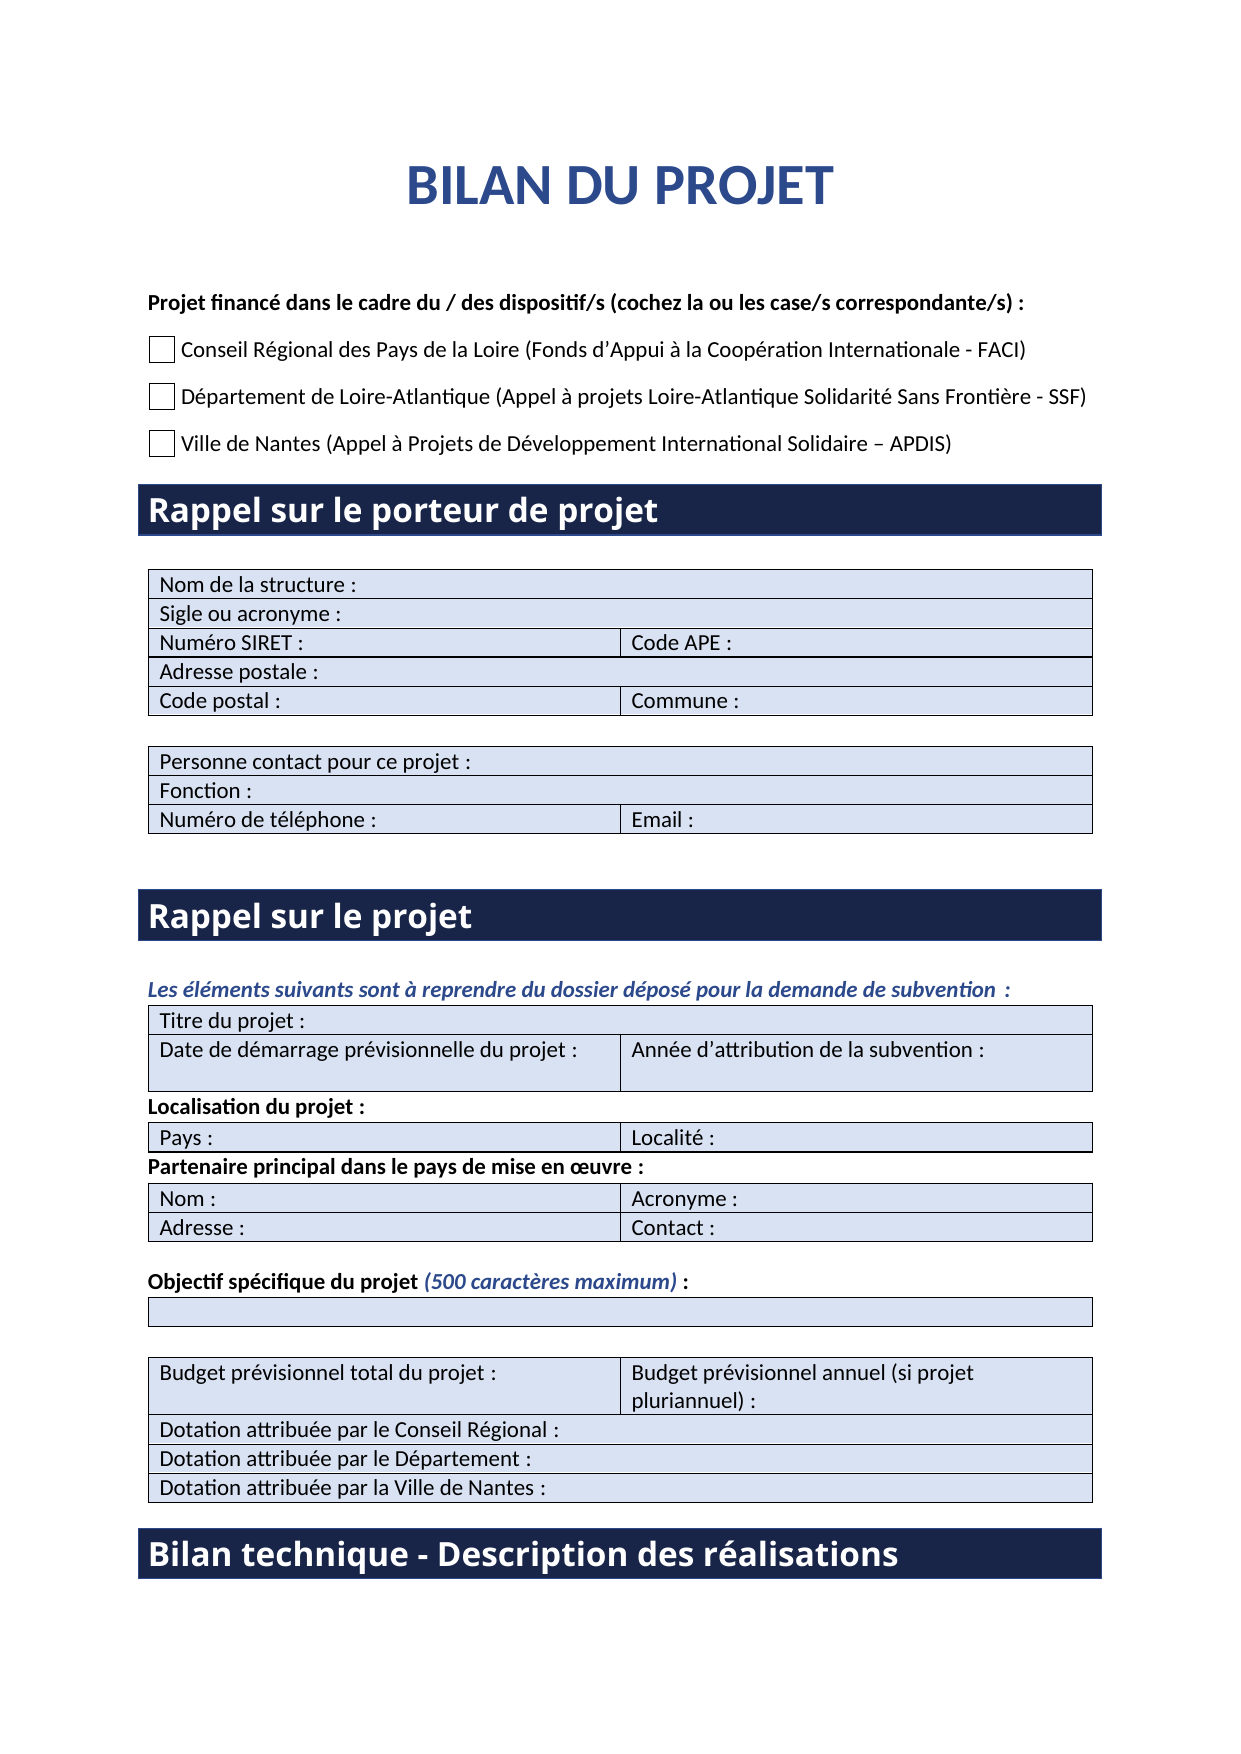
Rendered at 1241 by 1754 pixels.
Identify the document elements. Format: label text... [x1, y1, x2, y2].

text Département de Loire-Atlantique (Appel à projets Loire-Atlantique Solidarité Sans Frontière - SSF) [148, 382, 1093, 410]
subtitle Rappel sur le porteur de projet [139, 485, 1101, 534]
table_header Titre du projet : [149, 1006, 1092, 1034]
table_cell Code APE : [621, 629, 1092, 656]
table_cell Adresse : [149, 1213, 620, 1241]
table_cell Date de démarrage prévisionnelle du projet : [149, 1035, 620, 1091]
text Les éléments suivants sont à reprendre du dossier déposé pour la demande de subvention : [148, 975, 1093, 1003]
table_cell Contact : [621, 1213, 1092, 1241]
text Objectif spécifique du projet (500 caractères maximum) : [148, 1267, 1093, 1295]
table_cell Dotation attribuée par le Département : [149, 1445, 1092, 1472]
table_cell Commune : [621, 687, 1092, 714]
table_cell Dotation attribuée par le Conseil Régional : [149, 1415, 1092, 1443]
table_cell Année d’attribution de la subvention : [621, 1035, 1092, 1091]
subtitle Rappel sur le projet [139, 890, 1101, 940]
table_header Budget prévisionnel annuel (si projet pluriannuel) : [621, 1358, 1092, 1414]
table_header [149, 1298, 1092, 1326]
table_header Localité : [621, 1123, 1092, 1151]
table_cell Numéro de téléphone : [149, 805, 620, 833]
table_header Personne contact pour ce projet : [149, 747, 1092, 775]
table_header Nom : [149, 1184, 620, 1212]
text Partenaire principal dans le pays de mise en œuvre : [148, 1153, 1093, 1180]
table_cell Code postal : [149, 687, 620, 714]
table_header Budget prévisionnel total du projet : [149, 1358, 620, 1414]
table_cell Numéro SIRET : [149, 629, 620, 656]
text Localisation du projet : [148, 1092, 1093, 1120]
text BILAN du projet [148, 148, 1093, 219]
table_cell Email : [621, 805, 1092, 833]
table_cell Fonction : [149, 776, 1092, 804]
text Projet financé dans le cadre du / des dispositif/s (cochez la ou les case/s correspondante/s) : [148, 288, 1093, 316]
table_cell Adresse postale : [149, 658, 1092, 686]
text Conseil Régional des Pays de la Loire (Fonds d’Appui à la Coopération Internationale - FACI) [148, 335, 1093, 363]
table_header Acronyme : [621, 1184, 1092, 1212]
table_cell Dotation attribuée par la Ville de Nantes : [149, 1474, 1092, 1502]
text Ville de Nantes (Appel à Projets de Développement International Solidaire – APDIS) [148, 429, 1093, 457]
table_header Nom de la structure : [149, 570, 1092, 598]
table_cell Sigle ou acronyme : [149, 599, 1092, 627]
table_header Pays : [149, 1123, 620, 1151]
subtitle Bilan technique - Description des réalisations [139, 1529, 1101, 1578]
